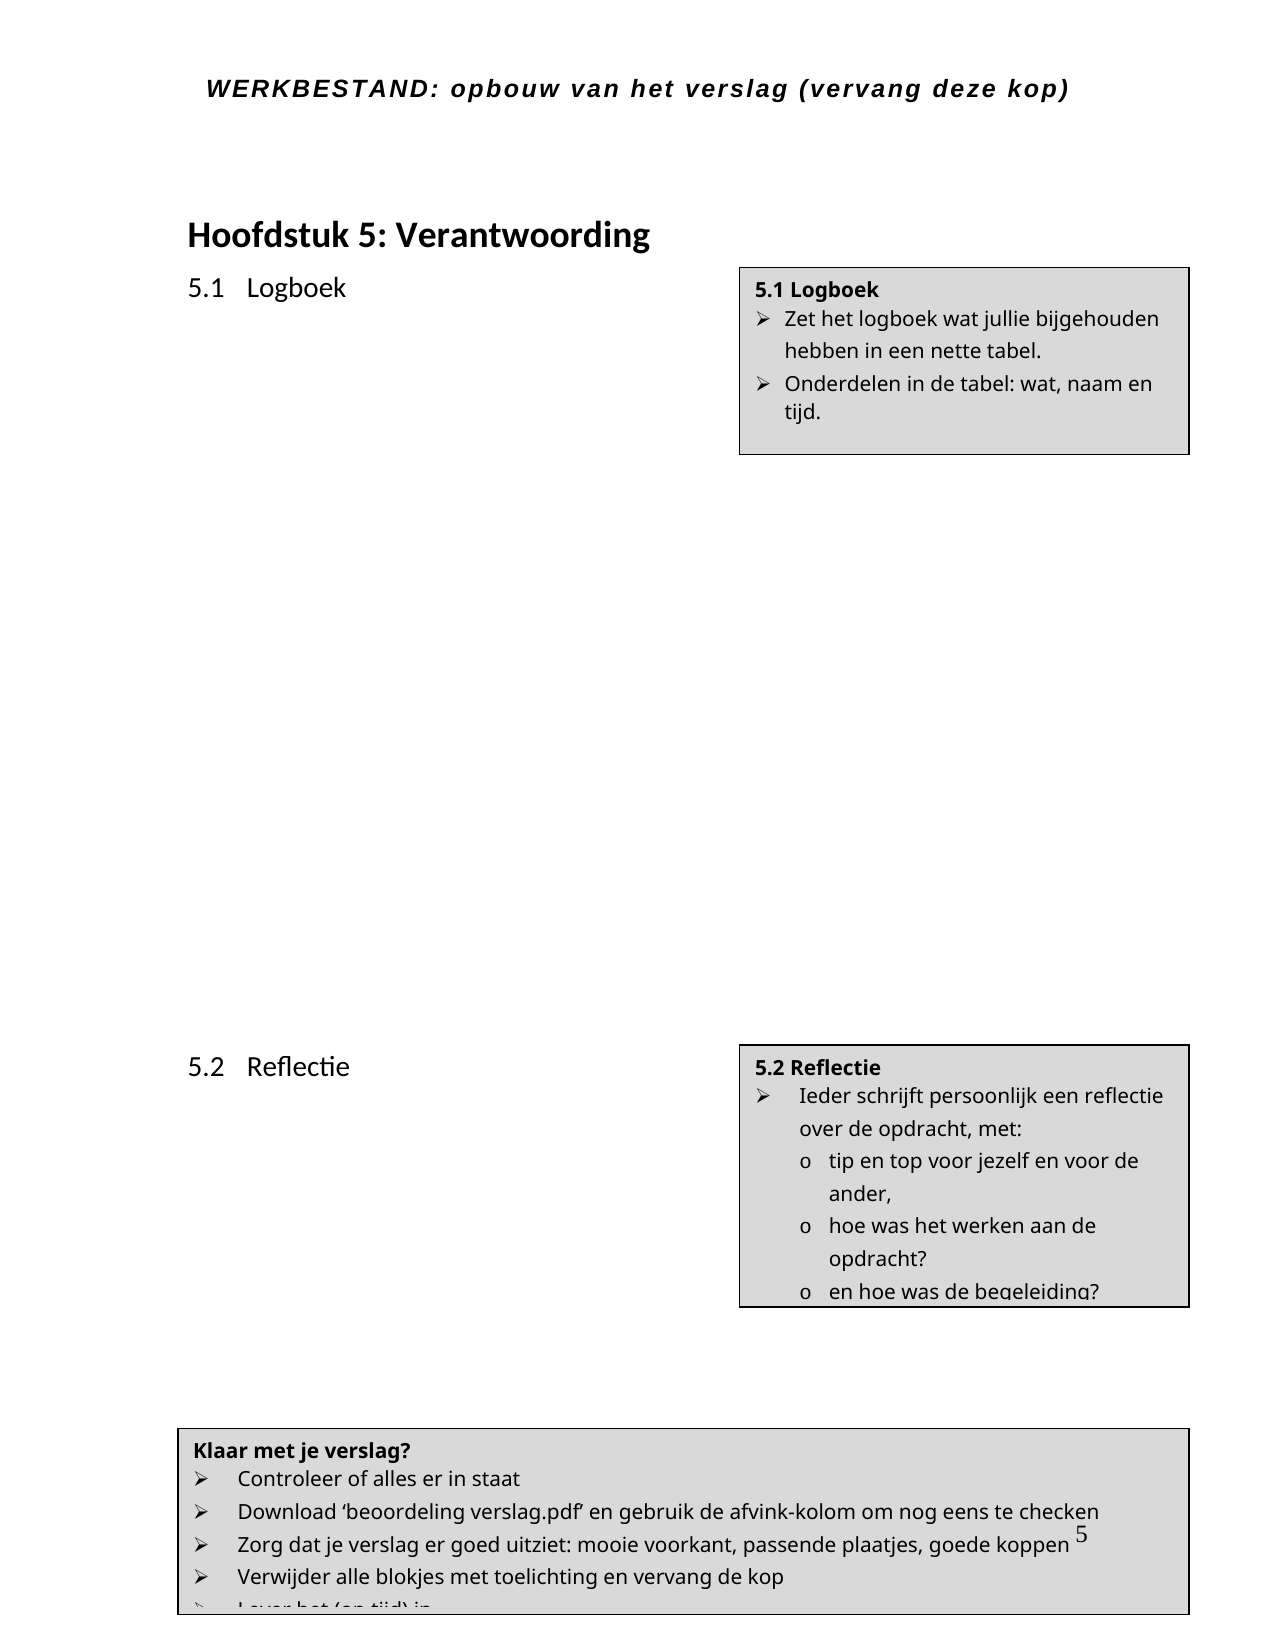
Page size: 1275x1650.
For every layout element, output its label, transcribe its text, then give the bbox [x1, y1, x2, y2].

text 5.2 Reflectie [187, 1048, 1087, 1084]
text 5.1 Logboek [187, 269, 1087, 305]
list Hoofdstuk 5: Verantwoording [187, 211, 1087, 257]
